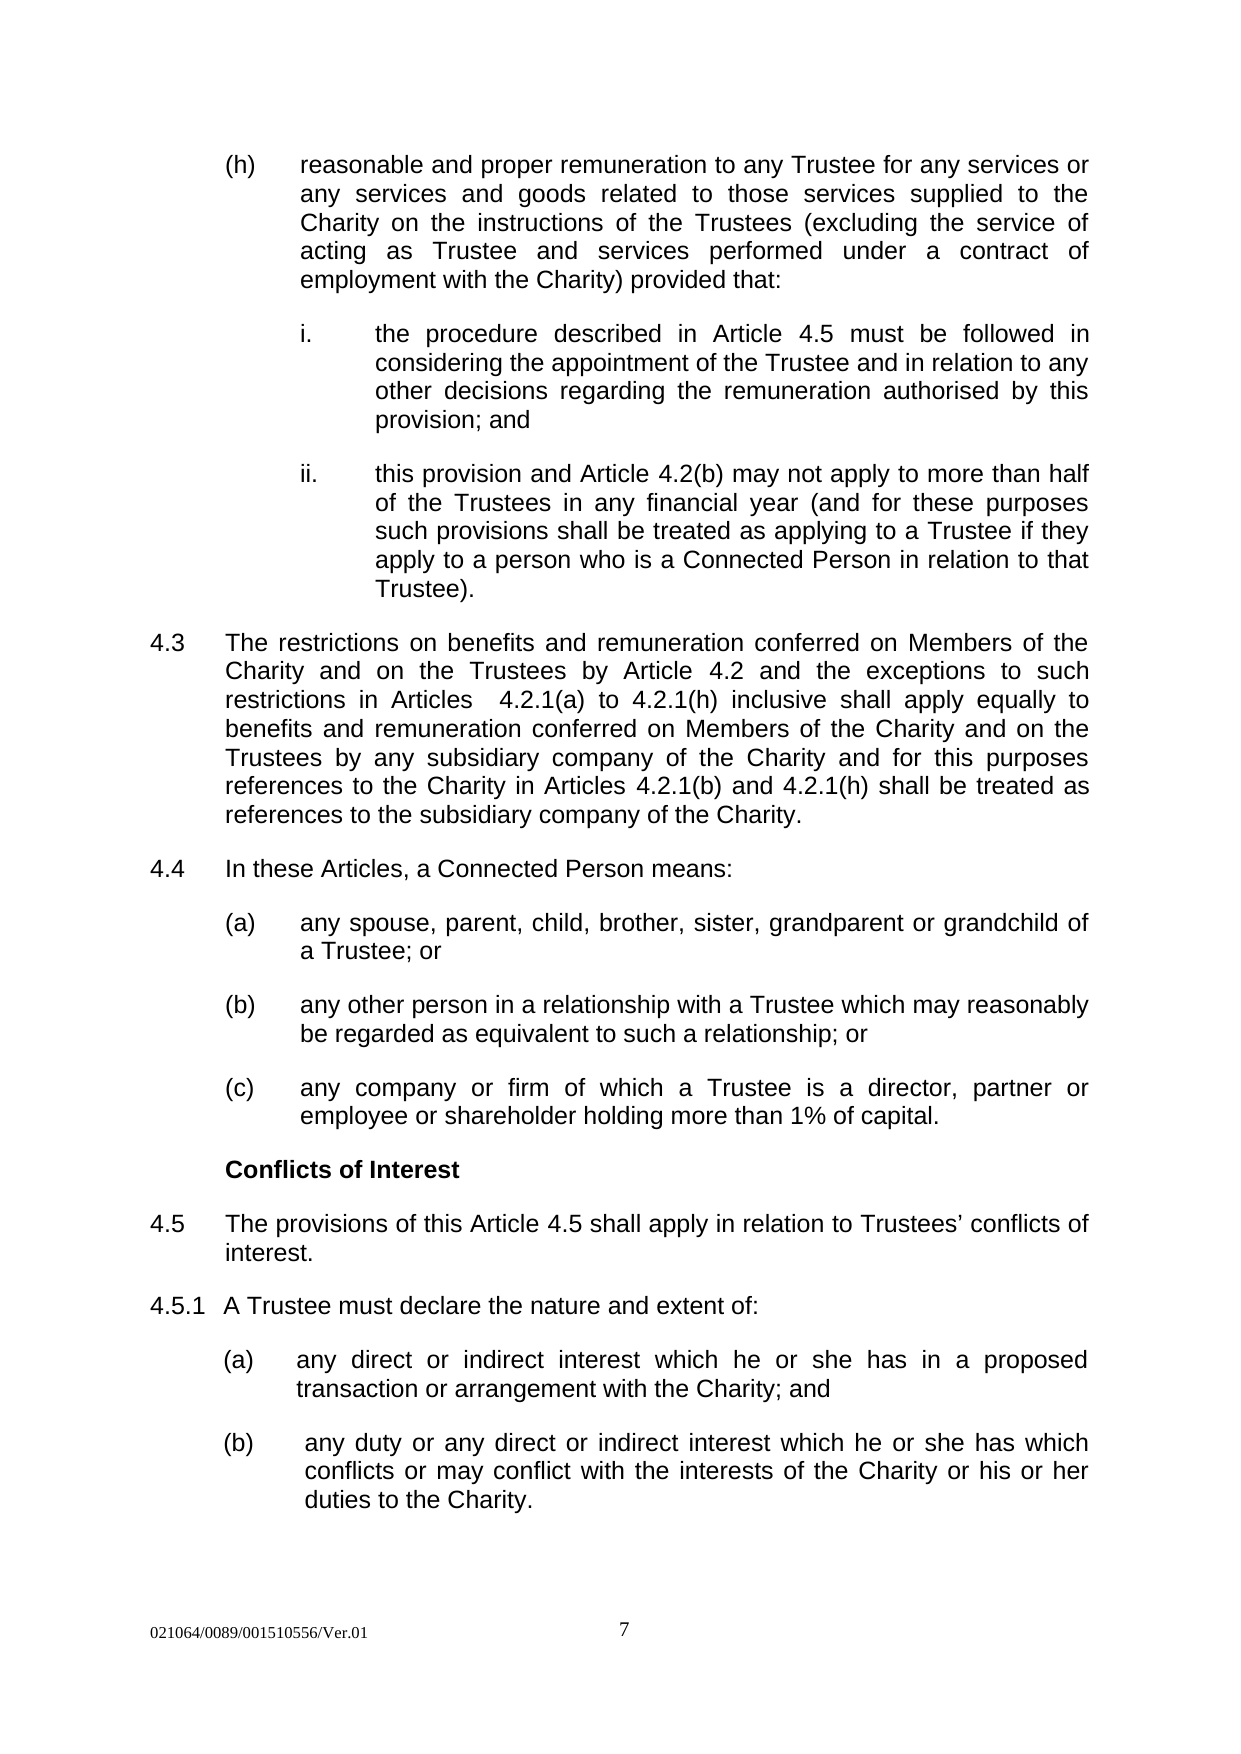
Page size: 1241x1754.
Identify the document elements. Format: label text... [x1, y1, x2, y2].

text The provisions of this Article 4.5 shall apply in relation to Trustees’ conflicts of interest. [150, 1209, 1090, 1266]
text any other person in a relationship with a Trustee which may reasonably be regarded as equivalent to such a relationship; or [225, 990, 1090, 1047]
text this provision and Article 4.2(b) may not apply to more than half of the Trustees in any financial year (and for these purposes such provisions shall be treated as applying to a Trustee if they apply to a person who is a Connected Person in relation to that Trustee). [300, 459, 1090, 602]
text reasonable and proper remuneration to any Trustee for any services or any services and goods related to those services supplied to the Charity on the instructions of the Trustees (excluding the service of acting as Trustee and services performed under a contract of employment with the Charity) provided that: [225, 150, 1090, 294]
list Conflicts of Interest [225, 1155, 1090, 1184]
text any company or firm of which a Trustee is a director, partner or employee or shareholder holding more than 1% of capital. [225, 1072, 1090, 1130]
text In these Articles, a Connected Person means: [150, 854, 1090, 882]
text A Trustee must declare the nature and extent of: [150, 1291, 1090, 1320]
text any spouse, parent, child, brother, sister, grandparent or grandchild of a Trustee; or [225, 907, 1090, 965]
text the procedure described in Article 4.5 must be followed in considering the appointment of the Trustee and in relation to any other decisions regarding the remuneration authorised by this provision; and [300, 319, 1090, 434]
text any duty or any direct or indirect interest which he or she has which conflicts or may conflict with the interests of the Charity or his or her duties to the Charity. [223, 1427, 1090, 1514]
text The restrictions on benefits and remuneration conferred on Members of the Charity and on the Trustees by Article 4.2 and the exceptions to such restrictions in Articles 4.2(a) to 4.2(h) inclusive shall apply equally to benefits and remuneration conferred on Members of the Charity and on the Trustees by any subsidiary company of the Charity and for this purposes references to the Charity in Articles 4.2(b) and 4.2(h) shall be treated as references to the subsidiary company of the Charity. [150, 627, 1090, 829]
text any direct or indirect interest which he or she has in a proposed transaction or arrangement with the Charity; and [223, 1345, 1090, 1402]
